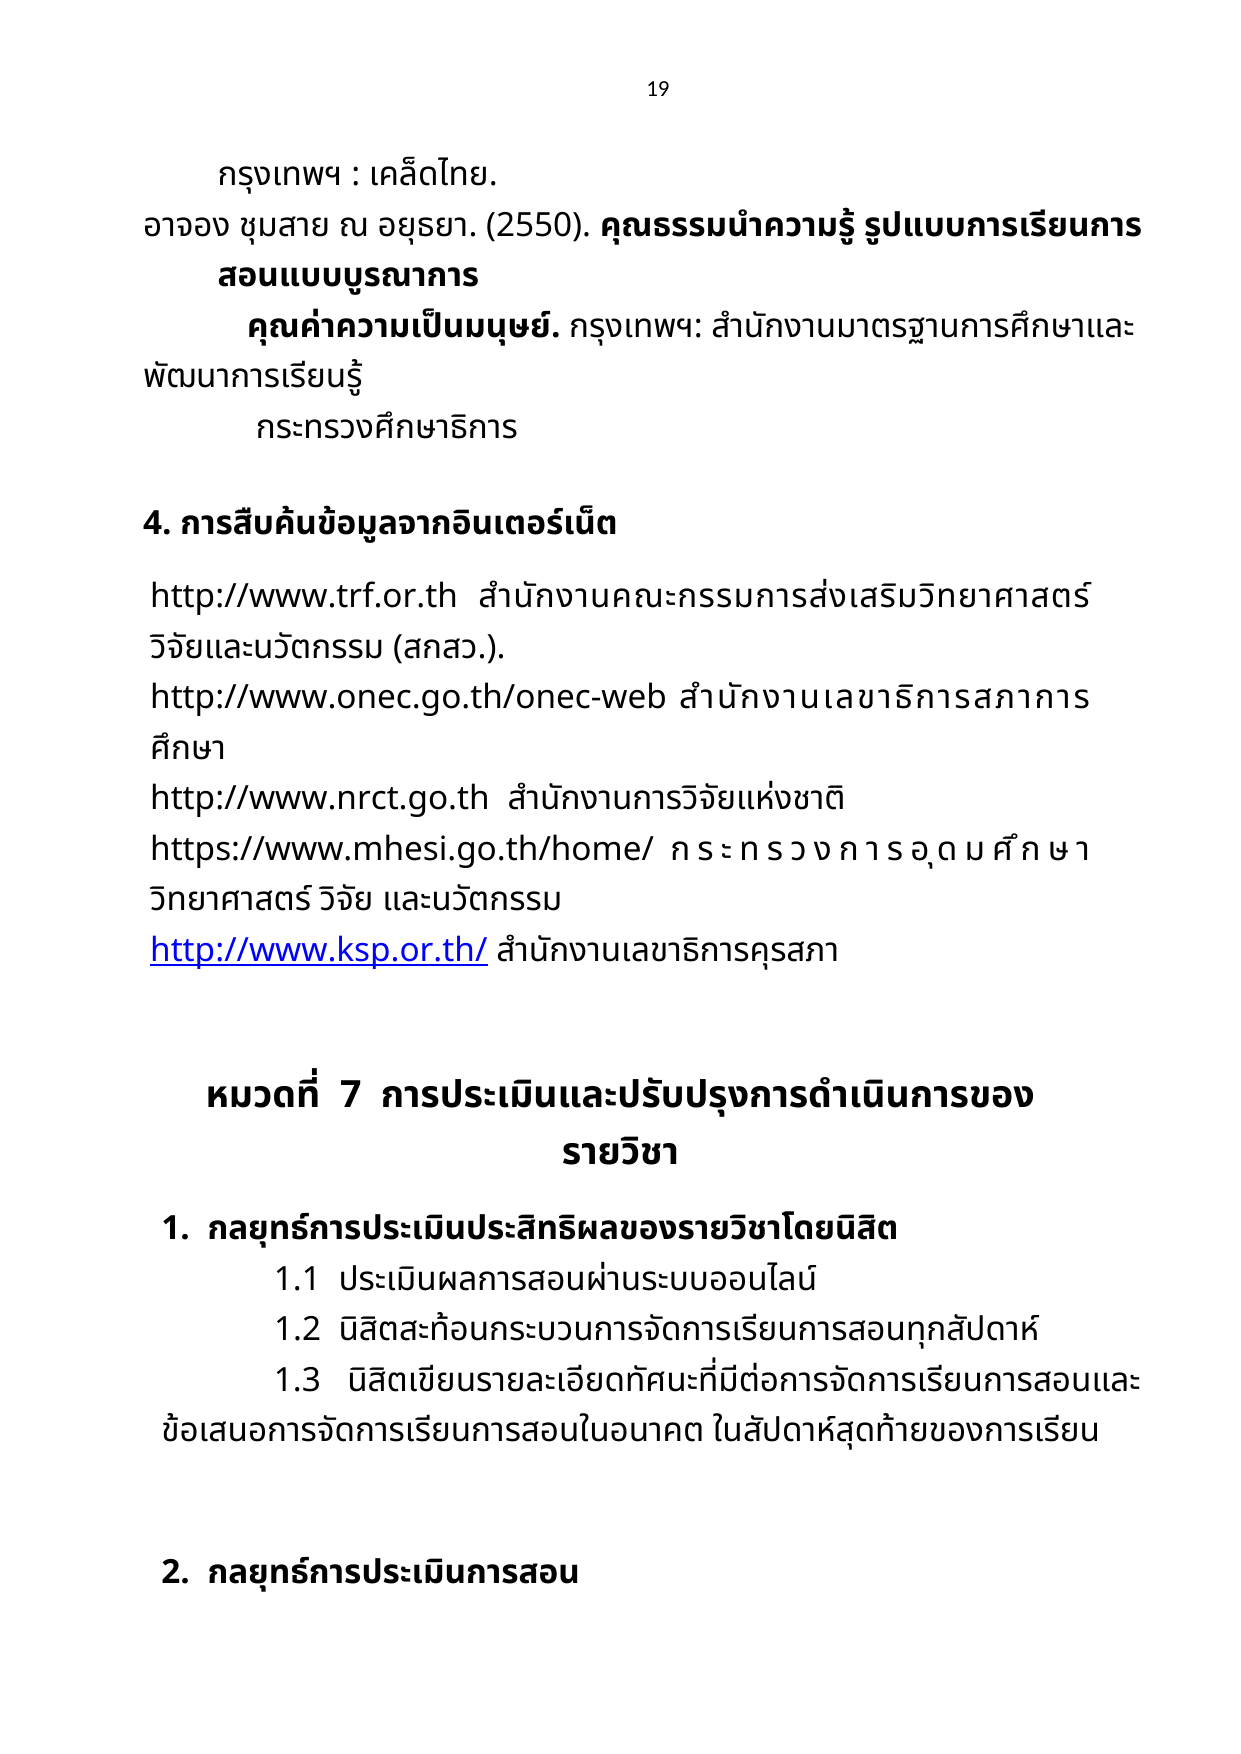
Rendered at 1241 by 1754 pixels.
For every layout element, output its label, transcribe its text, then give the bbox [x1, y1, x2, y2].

text http://www.trf.or.th สำนักงานคณะกรรมการส่งเสริมวิทยาศาสตร์ วิจัยและนวัตกรรม (สกสว.). [150, 572, 1090, 673]
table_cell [150, 1548, 1165, 1598]
text http://www.onec.go.th/onec-web สำนักงานเลขาธิการสภาการศึกษา [150, 673, 1090, 774]
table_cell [132, 150, 1165, 572]
text หมวดที่ 7 การประเมินและปรับปรุงการดำเนินการของรายวิชา [150, 1067, 1090, 1181]
text https://www.mhesi.go.th/home/ กระทรวงการอุดมศึกษา วิทยาศาสตร์ วิจัย และนวัตกรรม [150, 825, 1090, 926]
table_header 1. กลยุทธ์การประเมินประสิทธิผลของรายวิชาโดยนิสิต 1.1 ประเมินผลการสอนผ่านระบบออนไลน์ 1.2 นิสิตสะท้อนกระบวนการจัดการเรียนการสอนทุกสัปดาห์ 1.3 นิสิตเขียนรายละเอียดทัศนะที่มีต่อการจัดการเรียนการสอนและข้อเสนอการจัดการเรียนการสอนในอนาคต ในสัปดาห์สุดท้ายของการเรียน [150, 1204, 1165, 1547]
text http://www.nrct.go.th สำนักงานการวิจัยแห่งชาติ [150, 774, 1090, 825]
text http://www.ksp.or.th/ สำนักงานเลขาธิการคุรสภา [150, 926, 1090, 976]
